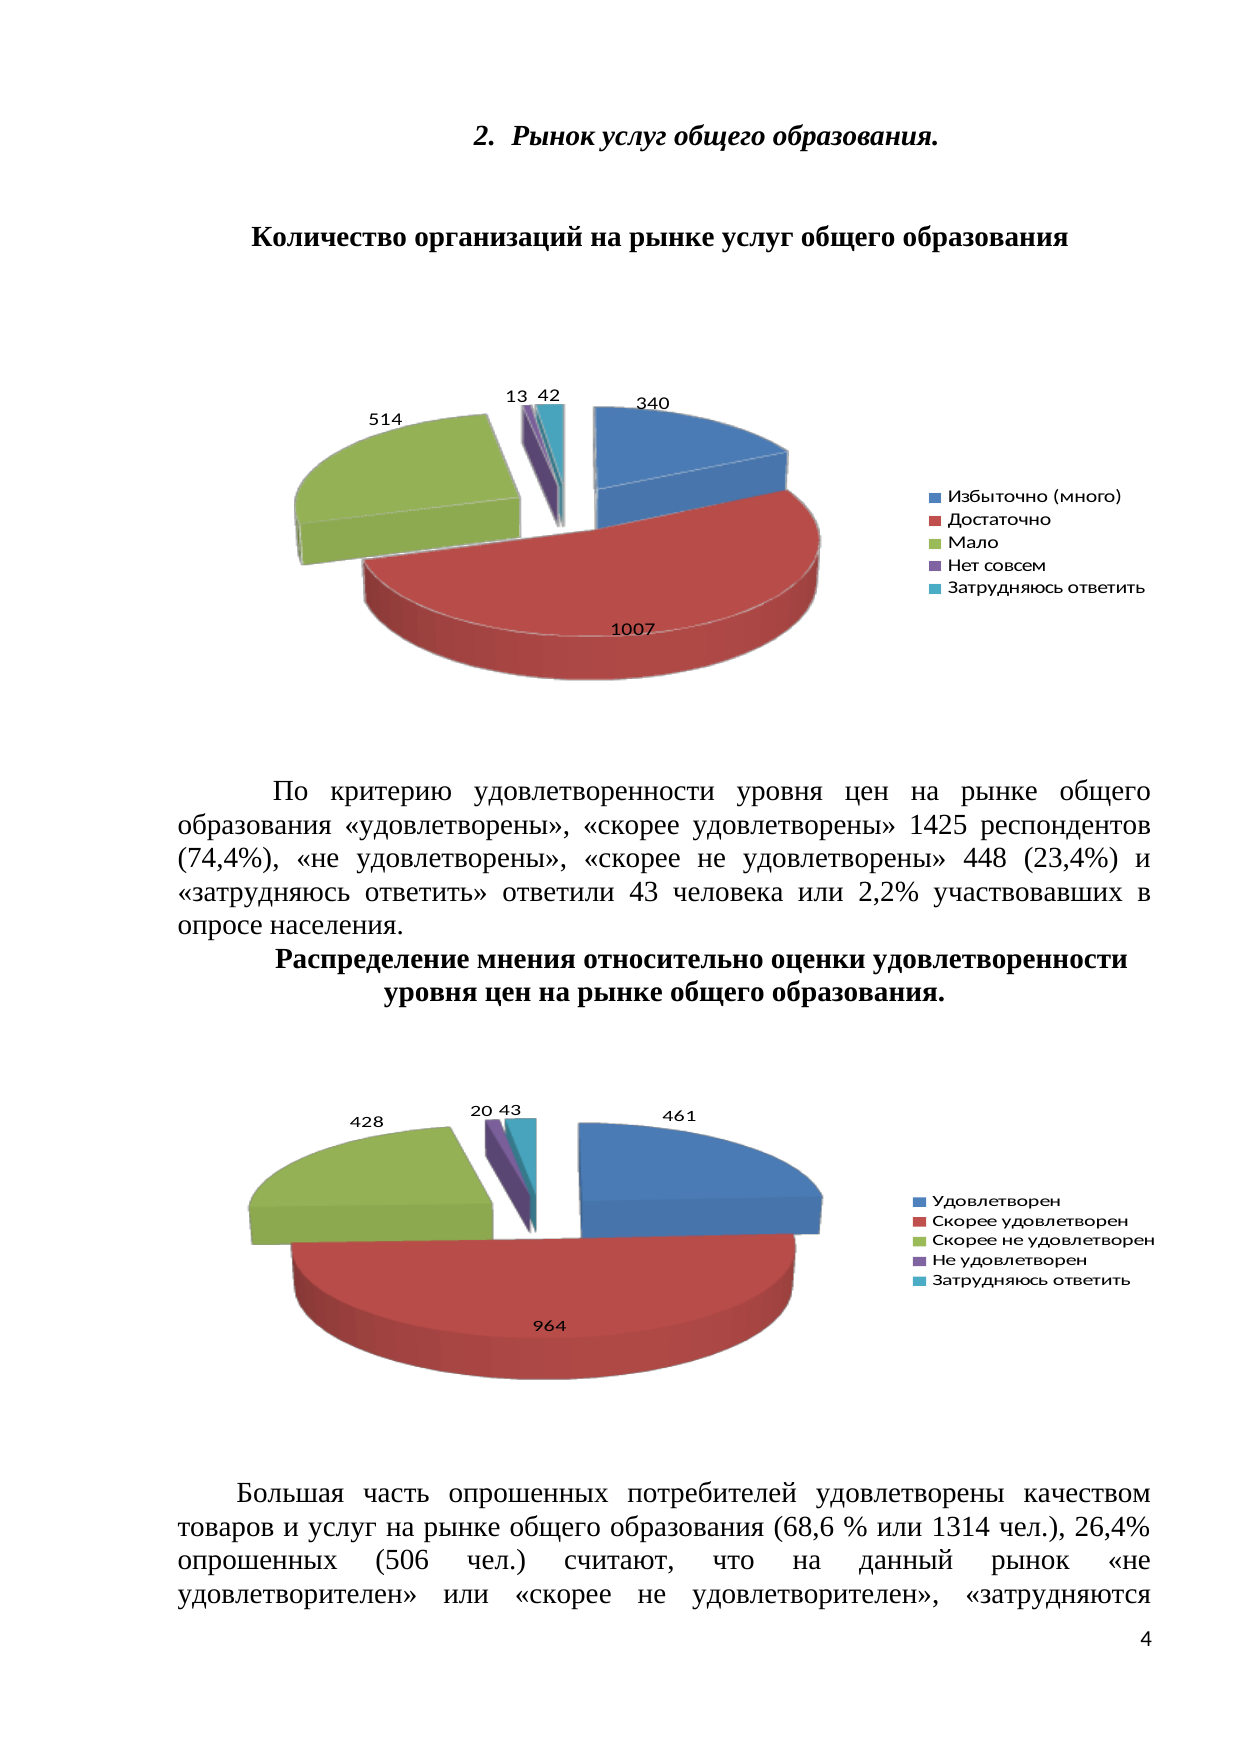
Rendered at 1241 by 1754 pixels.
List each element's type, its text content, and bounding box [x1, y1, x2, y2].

text По критерию удовлетворенности уровня цен на рынке общего образования «удовлетворены», «скорее удовлетворены» 1425 респондентов (74,4%), «не удовлетворены», «скорее не удовлетворены» 448 (23,4%) и «затрудняюсь ответить» ответили 43 человека или 2,2% участвовавших в опросе населения. [177, 774, 1152, 941]
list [177, 1475, 1152, 1609]
list Рынок услуг общего образования. [262, 118, 1152, 152]
text Распределение мнения относительно оценки удовлетворенности уровня цен на рынке общего образования. [177, 941, 1152, 1008]
text Количество организаций на рынке услуг общего образования [177, 219, 1152, 252]
